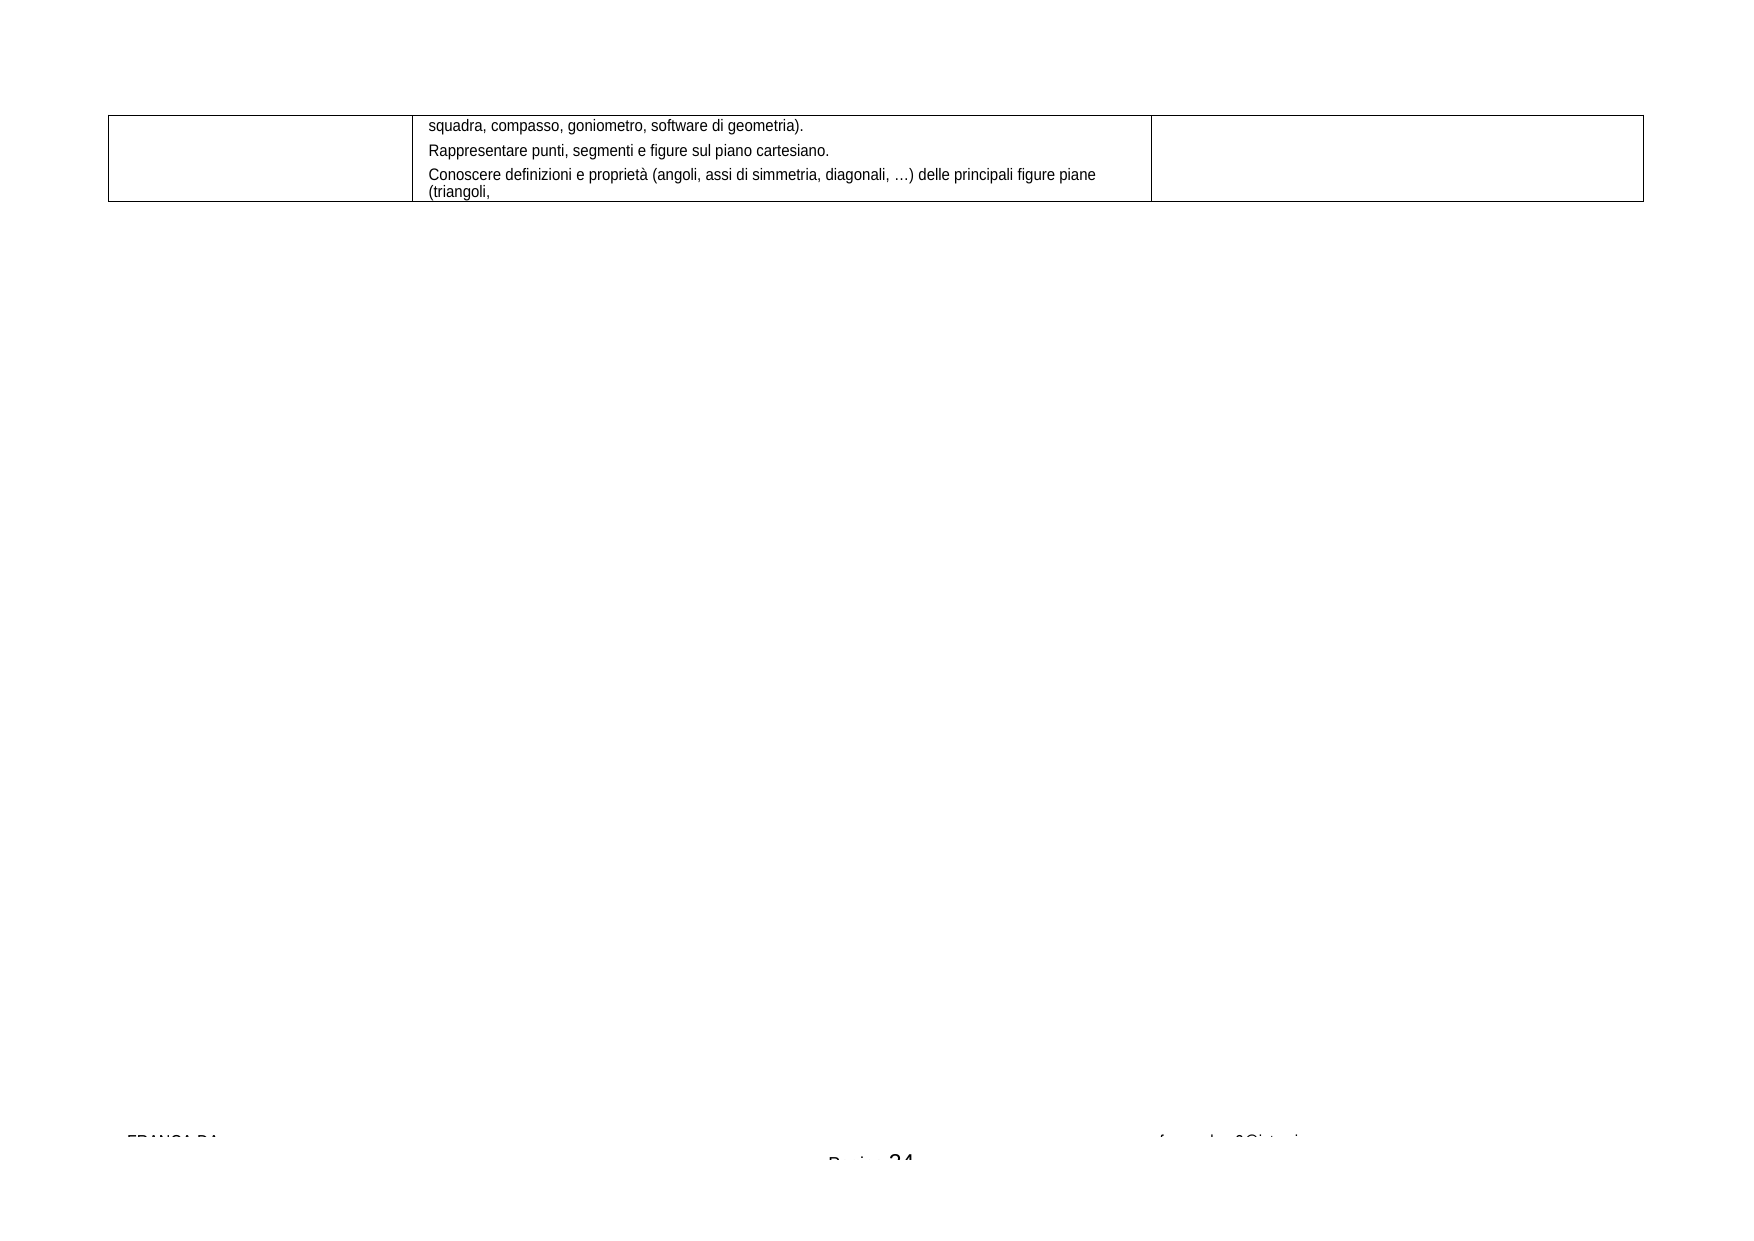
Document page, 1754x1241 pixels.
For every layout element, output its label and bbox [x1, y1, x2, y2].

table_cell [413, 116, 1151, 201]
table_cell [1152, 116, 1643, 201]
table_cell [109, 116, 412, 201]
